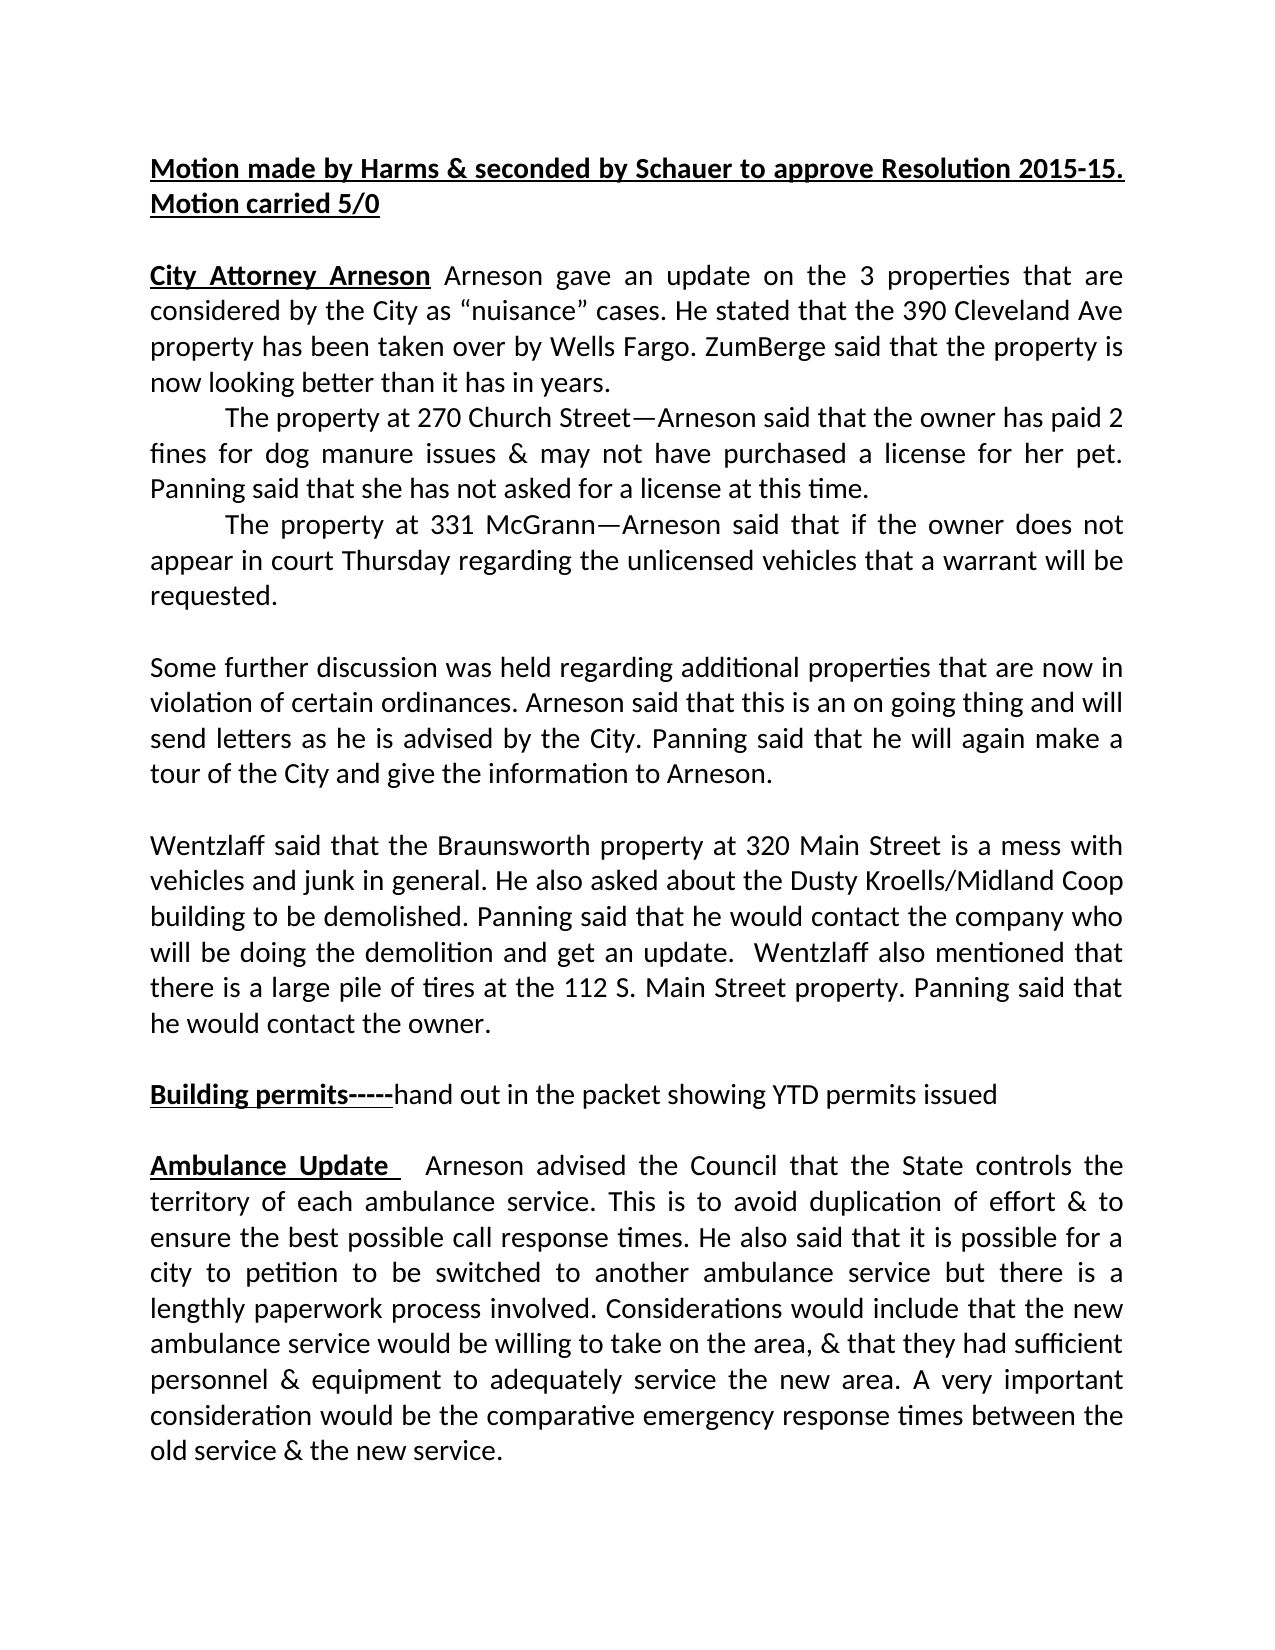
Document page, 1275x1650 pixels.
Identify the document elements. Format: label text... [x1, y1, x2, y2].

text City Attorney Arneson Arneson gave an update on the 3 properties that are considered by the City as “nuisance” cases. He stated that the 390 Cleveland Ave property has been taken over by Wells Fargo. ZumBerge said that the property is now looking better than it has in years. [150, 257, 1125, 399]
text The property at 270 Church Street—Arneson said that the owner has paid 2 fines for dog manure issues & may not have purchased a license for her pet. Panning said that she has not asked for a license at this time. [150, 399, 1125, 506]
text The property at 331 McGrann—Arneson said that if the owner does not appear in court Thursday regarding the unlicensed vehicles that a warrant will be requested. [150, 506, 1125, 613]
text Motion made by Harms & seconded by Schauer to approve Resolution 2015-15. Motion carried 5/0 [150, 182, 1125, 221]
text Ambulance Update Arneson advised the Council that the State controls the territory of each ambulance service. This is to avoid duplication of effort & to ensure the best possible call response times. He also said that it is possible for a city to petition to be switched to another ambulance service but there is a lengthly paperwork process involved. Considerations would include that the new ambulance service would be willing to take on the area, & that they had sufficient personnel & equipment to adequately service the new area. A very important consideration would be the comparative emergency response times between the old service & the new service. [150, 1147, 1125, 1468]
text Wentzlaff said that the Braunsworth property at 320 Main Street is a mess with vehicles and junk in general. He also asked about the Dusty Kroells/Midland Coop building to be demolished. Panning said that he would contact the company who will be doing the demolition and get an update. Wentzlaff also mentioned that there is a large pile of tires at the 112 S. Main Street property. Panning said that he would contact the owner. [150, 827, 1125, 1041]
text Some further discussion was held regarding additional properties that are now in violation of certain ordinances. Arneson said that this is an on going thing and will send letters as he is advised by the City. Panning said that he will again make a tour of the City and give the information to Arneson. [150, 649, 1125, 791]
text Motion made by Harms & seconded by Schauer to approve Resolution 2015-15. Motion carried 5/0 [150, 150, 1125, 180]
text Building permits-----hand out in the packet showing YTD permits issued [150, 1076, 1125, 1112]
